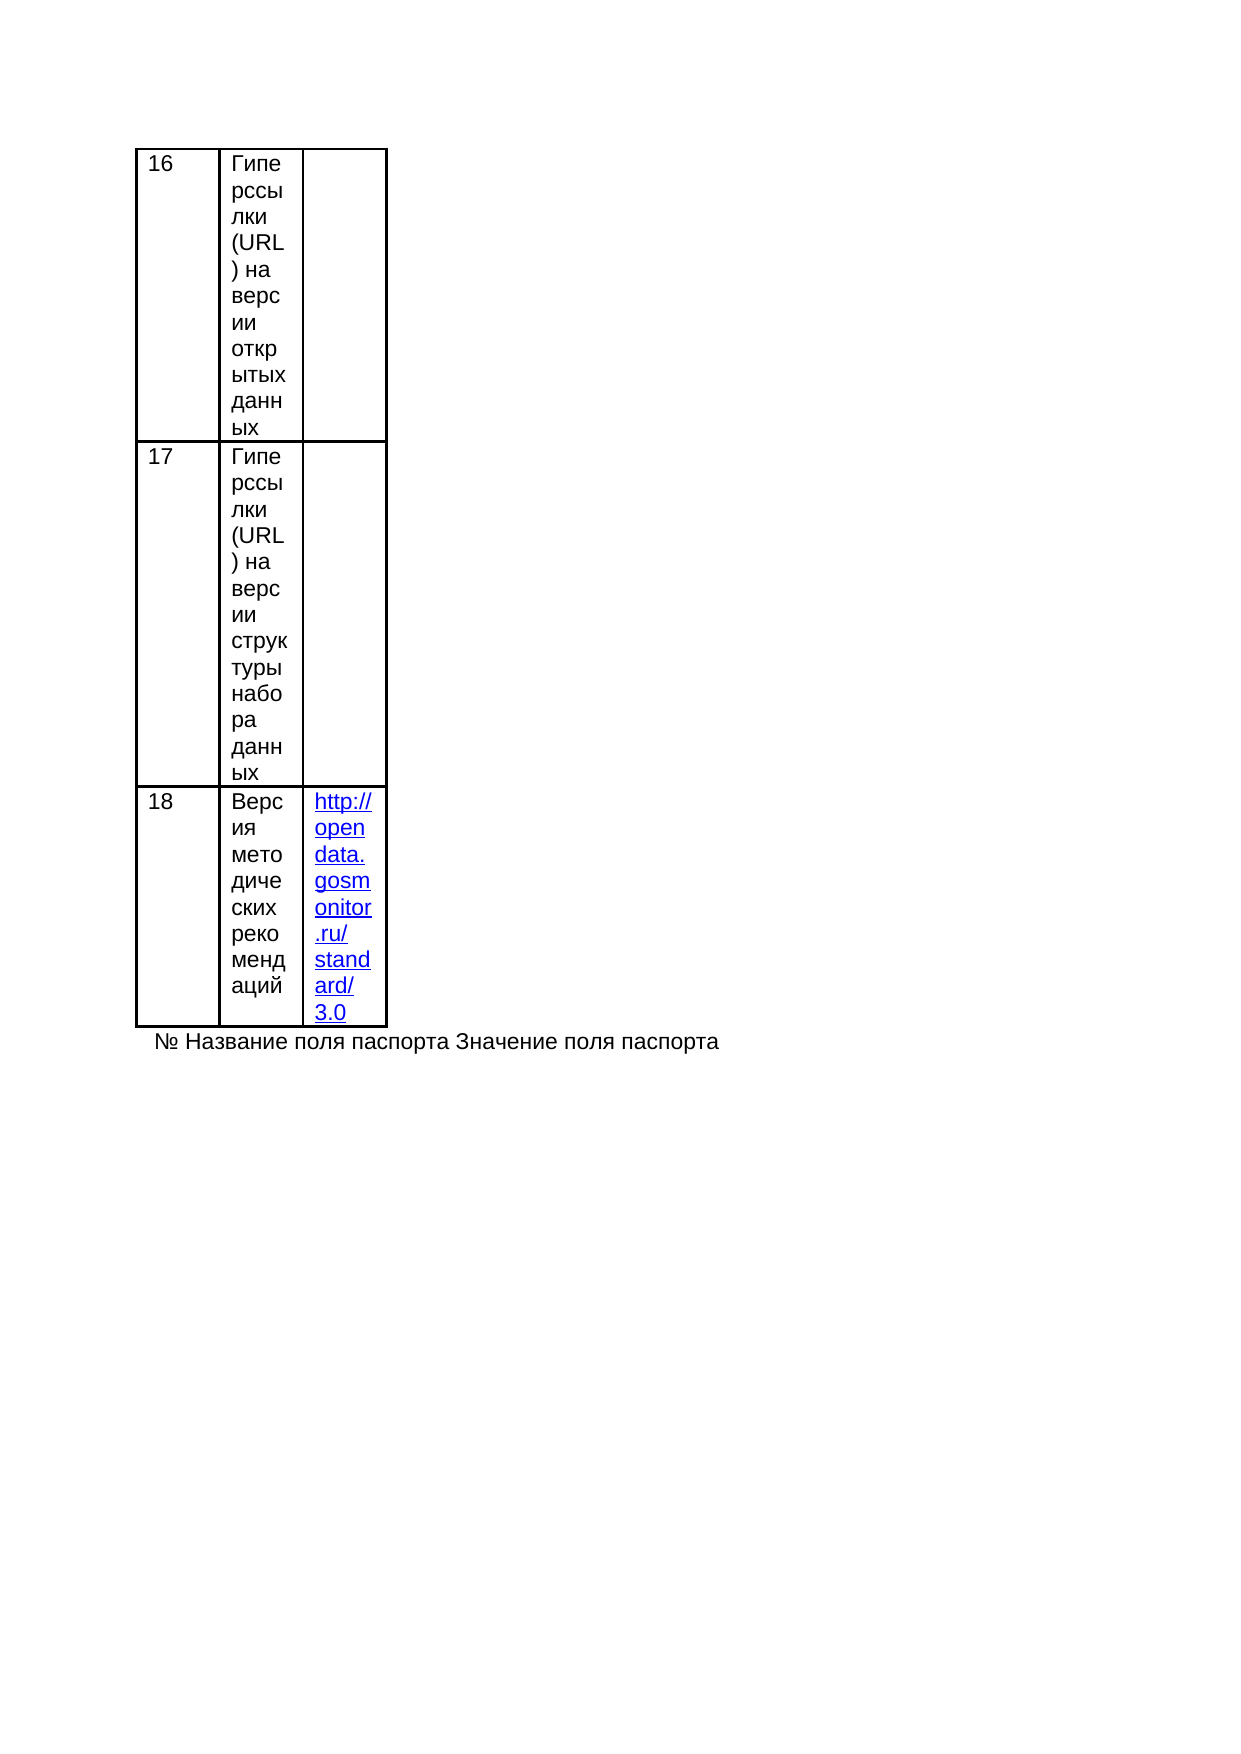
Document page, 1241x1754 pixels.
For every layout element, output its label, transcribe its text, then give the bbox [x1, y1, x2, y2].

text № Название поля паспорта Значение поля паспорта [148, 1028, 1092, 1054]
table_cell [304, 443, 385, 785]
table_cell 18 [138, 788, 218, 1025]
table_cell http://opendata.gosmonitor.ru/standard/3.0 [304, 788, 385, 1025]
table_cell Версия методических рекомендаций [221, 788, 302, 1025]
table_cell [304, 150, 385, 440]
table_cell 16 [138, 150, 218, 440]
table_cell Гиперссылки (URL) на версии структуры набора данных [221, 443, 302, 785]
table_cell Гиперссылки (URL) на версии открытых данных [221, 150, 302, 440]
table_cell 17 [138, 443, 218, 785]
